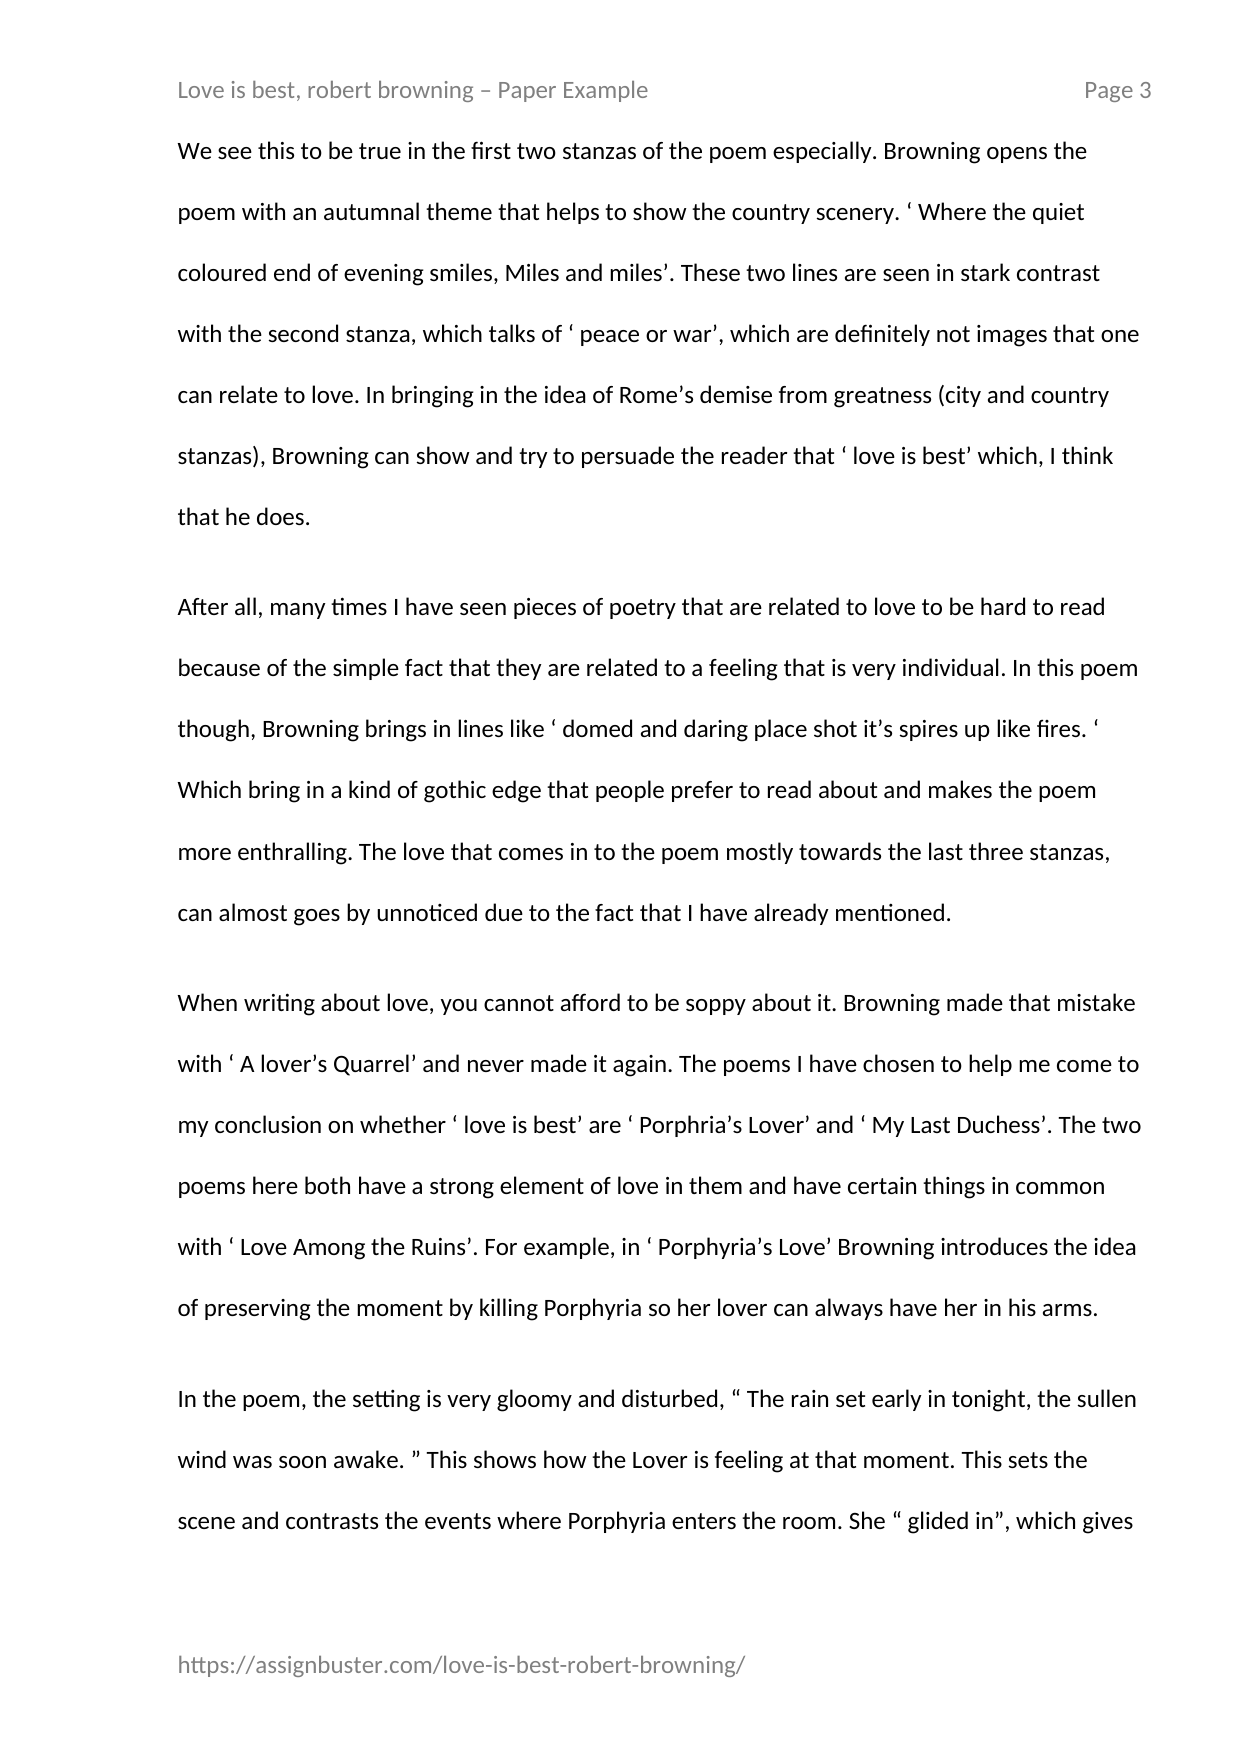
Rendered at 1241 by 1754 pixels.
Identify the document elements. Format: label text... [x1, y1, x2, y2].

text When writing about love, you cannot afford to be soppy about it. Browning made that mistake with ‘ A lover’s Quarrel’ and never made it again. The poems I have chosen to help me come to my conclusion on whether ‘ love is best’ are ‘ Porphria’s Lover’ and ‘ My Last Duchess’. The two poems here both have a strong element of love in them and have certain things in common with ‘ Love Among the Ruins’. For example, in ‘ Porphyria’s Love’ Browning introduces the idea of preserving the moment by killing Porphyria so her lover can always have her in his arms. [177, 987, 1152, 1323]
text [177, 1383, 1152, 1536]
text After all, many times I have seen pieces of poetry that are related to love to be hard to read because of the simple fact that they are related to a feeling that is very individual. In this poem though, Browning brings in lines like ‘ domed and daring place shot it’s spires up like fires. ‘ Which bring in a kind of gothic edge that people prefer to read about and makes the poem more enthralling. The love that comes in to the poem mostly towards the last three stanzas, can almost goes by unnoticed due to the fact that I have already mentioned. [177, 592, 1152, 927]
text We see this to be true in the first two stanzas of the poem especially. Browning opens the poem with an autumnal theme that helps to show the country scenery. ‘ Where the quiet coloured end of evening smiles, Miles and miles’. These two lines are seen in stark contrast with the second stanza, which talks of ‘ peace or war’, which are definitely not images that one can relate to love. In bringing in the idea of Rome’s demise from greatness (city and country stanzas), Browning can show and try to persuade the reader that ‘ love is best’ which, I think that he does. [177, 135, 1152, 532]
